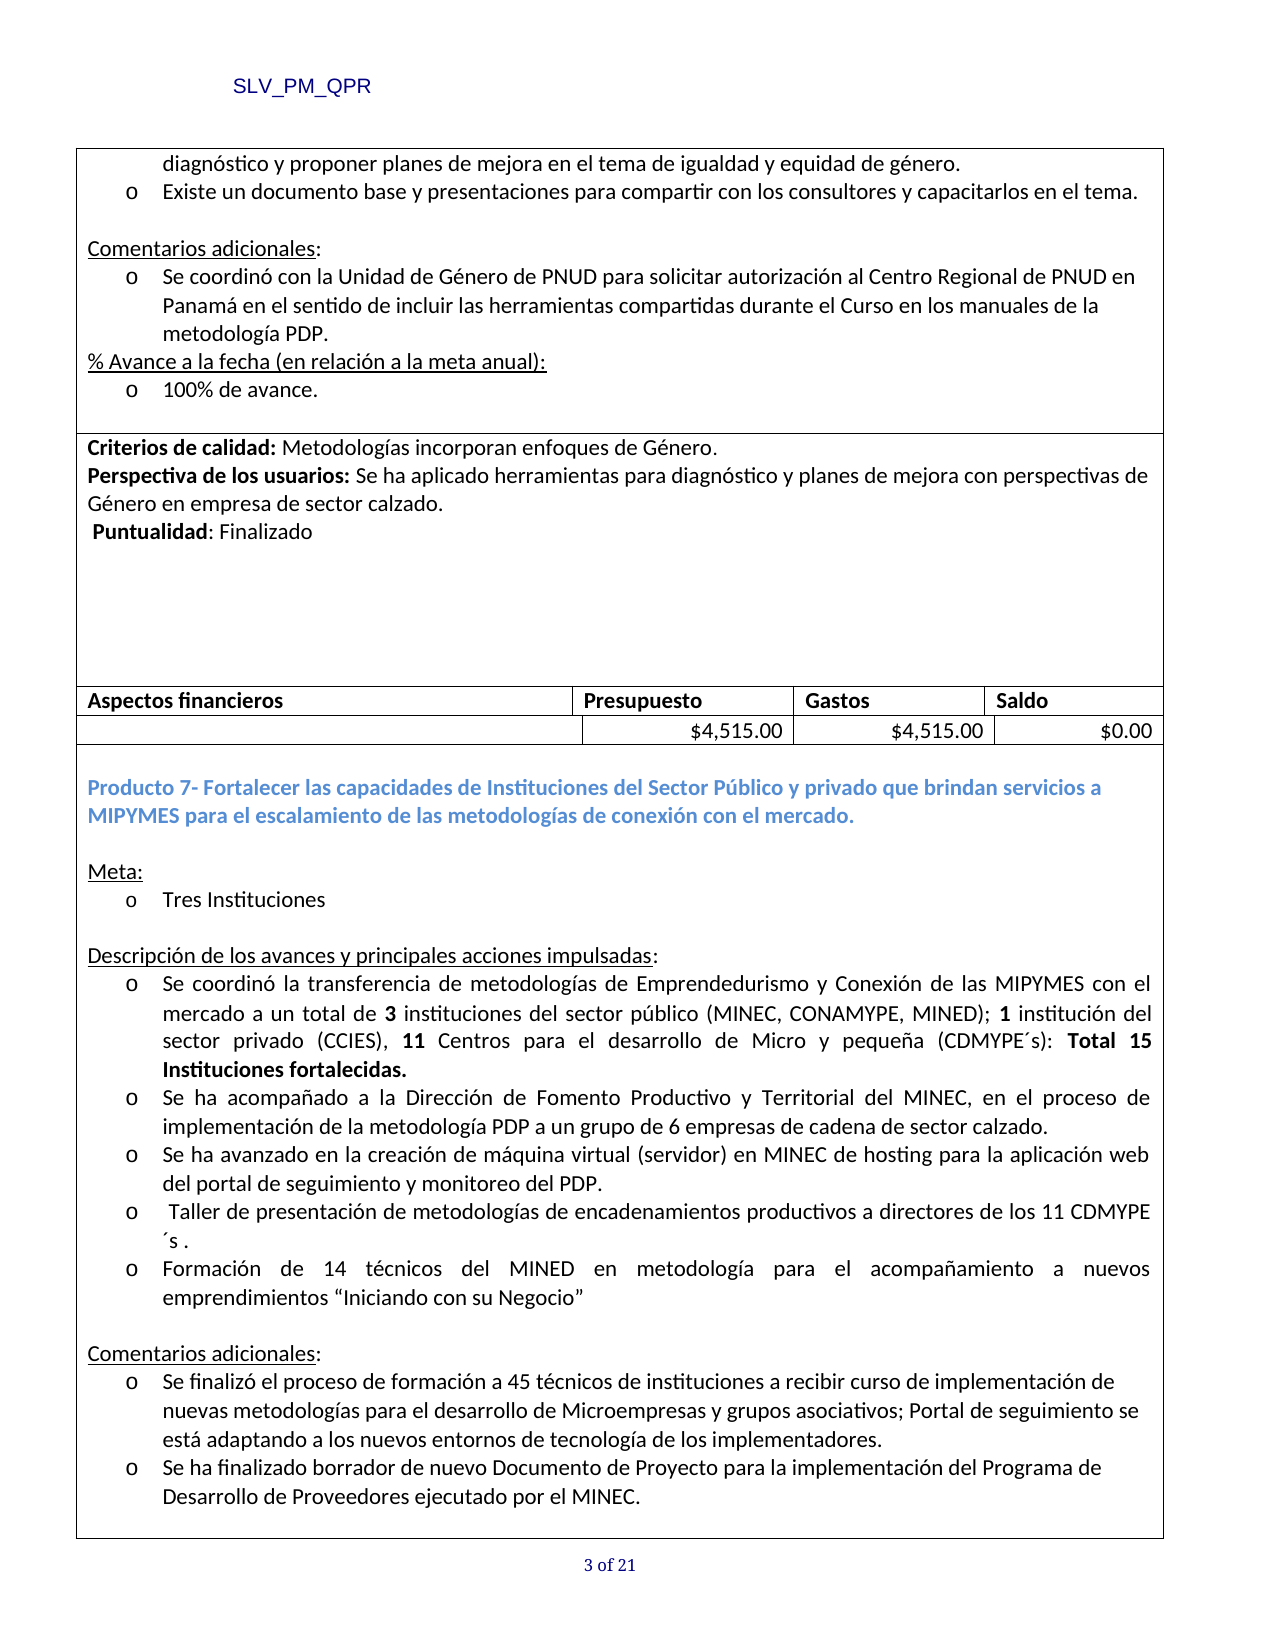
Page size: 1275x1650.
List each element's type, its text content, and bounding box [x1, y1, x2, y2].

table_cell Saldo [985, 687, 1163, 715]
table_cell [77, 149, 1163, 432]
table_cell Aspectos financieros [77, 687, 572, 715]
table_cell $4,515.00 [794, 716, 994, 744]
table_cell [77, 716, 582, 744]
table_cell $0.00 [995, 716, 1163, 744]
table_cell Criterios de calidad: Metodologías incorporan enfoques de Género. Perspectiva de los usuarios: Se ha aplicado herramientas para diagnóstico y planes de mejora con perspectivas de Género en empresa de sector calzado. Puntualidad: Finalizado [77, 434, 1163, 686]
table_cell Presupuesto [573, 687, 793, 715]
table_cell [77, 745, 1163, 1538]
table_cell Gastos [794, 687, 984, 715]
table_cell $4,515.00 [583, 716, 793, 744]
